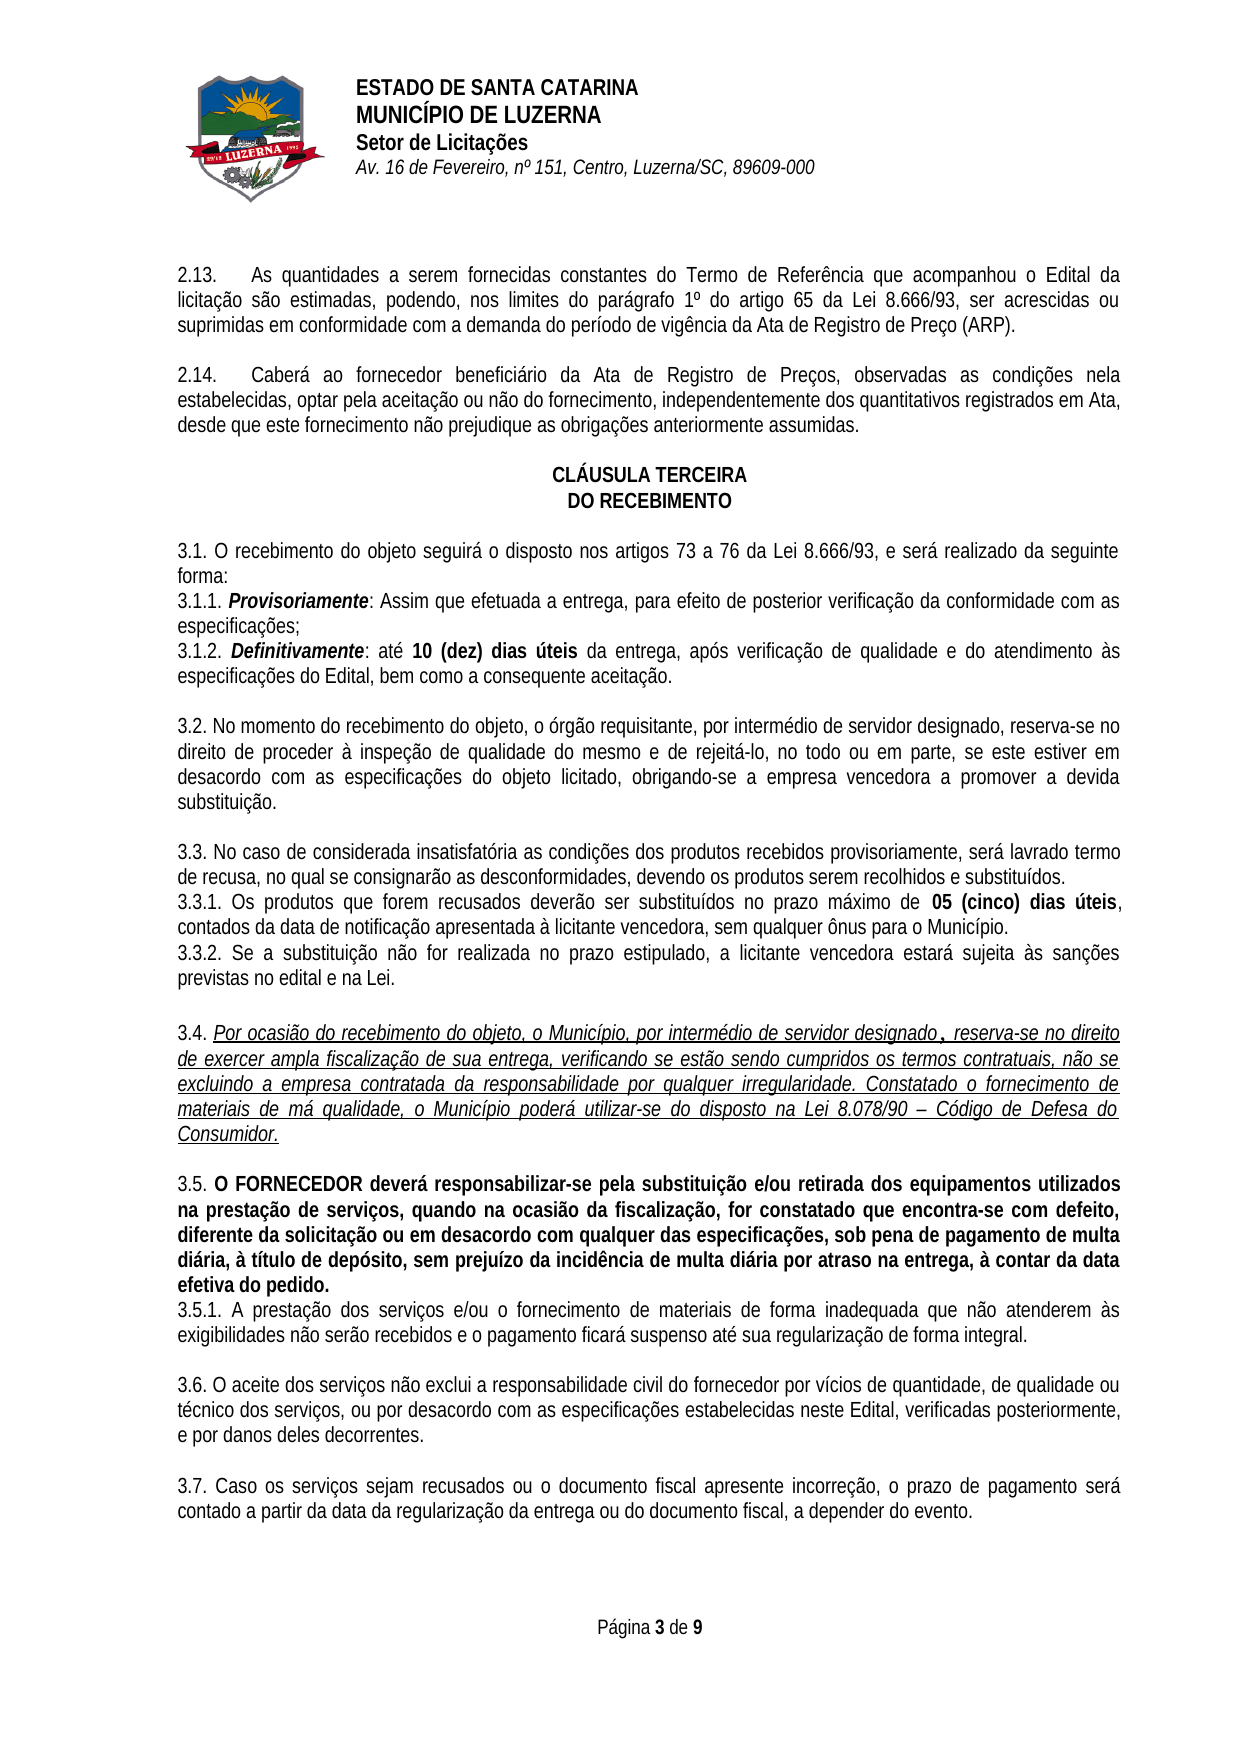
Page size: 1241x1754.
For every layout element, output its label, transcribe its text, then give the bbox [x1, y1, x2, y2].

text 3.3.2. Se a substituição não for realizada no prazo estipulado, a licitante vencedora estará sujeita às sanções previstas no edital e na Lei. [177, 939, 1122, 989]
text 3.3.1. Os produtos que forem recusados deverão ser substituídos no prazo máximo de 05 (cinco) dias úteis, contados da data de notificação apresentada à licitante vencedora, sem qualquer ônus para o Município. [177, 889, 1122, 939]
text 3.2. No momento do recebimento do objeto, o órgão requisitante, por intermédio de servidor designado, reserva-se no direito de proceder à inspeção de qualidade do mesmo e de rejeitá-lo, no todo ou em parte, se este estiver em desacordo com as especificações do objeto licitado, obrigando-se a empresa vencedora a promover a devida substituição. [177, 713, 1122, 814]
list As quantidades a serem fornecidas constantes do Termo de Referência que acompanhou o Edital da licitação são estimadas, podendo, nos limites do parágrafo 1º do artigo 65 da Lei 8.666/93, ser acrescidas ou suprimidas em conformidade com a demanda do período de vigência da Ata de Registro de Preço (ARP). [177, 262, 1122, 337]
text 3.6. O aceite dos serviços não exclui a responsabilidade civil do fornecedor por vícios de quantidade, de qualidade ou técnico dos serviços, ou por desacordo com as especificações estabelecidas neste Edital, verificadas posteriormente, e por danos deles decorrentes. [177, 1372, 1122, 1447]
text 3.5.1. A prestação dos serviços e/ou o fornecimento de materiais de forma inadequada que não atenderem às exigibilidades não serão recebidos e o pagamento ficará suspenso até sua regularização de forma integral. [177, 1297, 1122, 1347]
text DO RECEBIMENTO [177, 487, 1122, 513]
list Caberá ao fornecedor beneficiário da Ata de Registro de Preços, observadas as condições nela estabelecidas, optar pela aceitação ou não do fornecimento, independentemente dos quantitativos registrados em Ata, desde que este fornecimento não prejudique as obrigações anteriormente assumidas. [177, 362, 1122, 437]
text 3.1.2. Definitivamente: até 10 (dez) dias úteis da entrega, após verificação de qualidade e do atendimento às especificações do Edital, bem como a consequente aceitação. [177, 638, 1122, 688]
text CLÁUSULA TERCEIRA [177, 462, 1122, 487]
text 3.4. Por ocasião do recebimento do objeto, o Município, por intermédio de servidor designado, reserva-se no direito de exercer ampla fiscalização de sua entrega, verificando se estão sendo cumpridos os termos contratuais, não se excluindo a empresa contratada da responsabilidade por qualquer irregularidade. Constatado o fornecimento de materiais de má qualidade, o Município poderá utilizar-se do disposto na Lei 8.078/90 – Código de Defesa do Consumidor. [177, 1015, 1122, 1146]
text 3.5. O FORNECEDOR deverá responsabilizar-se pela substituição e/ou retirada dos equipamentos utilizados na prestação de serviços, quando na ocasião da fiscalização, for constatado que encontra-se com defeito, diferente da solicitação ou em desacordo com qualquer das especificações, sob pena de pagamento de multa diária, à título de depósito, sem prejuízo da incidência de multa diária por atraso na entrega, à contar da data efetiva do pedido. [177, 1171, 1122, 1297]
picture [184, 73, 325, 203]
text 3.7. Caso os serviços sejam recusados ou o documento fiscal apresente incorreção, o prazo de pagamento será contado a partir da data da regularização da entrega ou do documento fiscal, a depender do evento. [177, 1473, 1122, 1523]
text 3.1.1. Provisoriamente: Assim que efetuada a entrega, para efeito de posterior verificação da conformidade com as especificações; [177, 588, 1122, 638]
text 3.3. No caso de considerada insatisfatória as condições dos produtos recebidos provisoriamente, será lavrado termo de recusa, no qual se consignarão as desconformidades, devendo os produtos serem recolhidos e substituídos. [177, 839, 1122, 889]
text 3.1. O recebimento do objeto seguirá o disposto nos artigos 73 a 76 da Lei 8.666/93, e será realizado da seguinte forma: [177, 538, 1122, 588]
